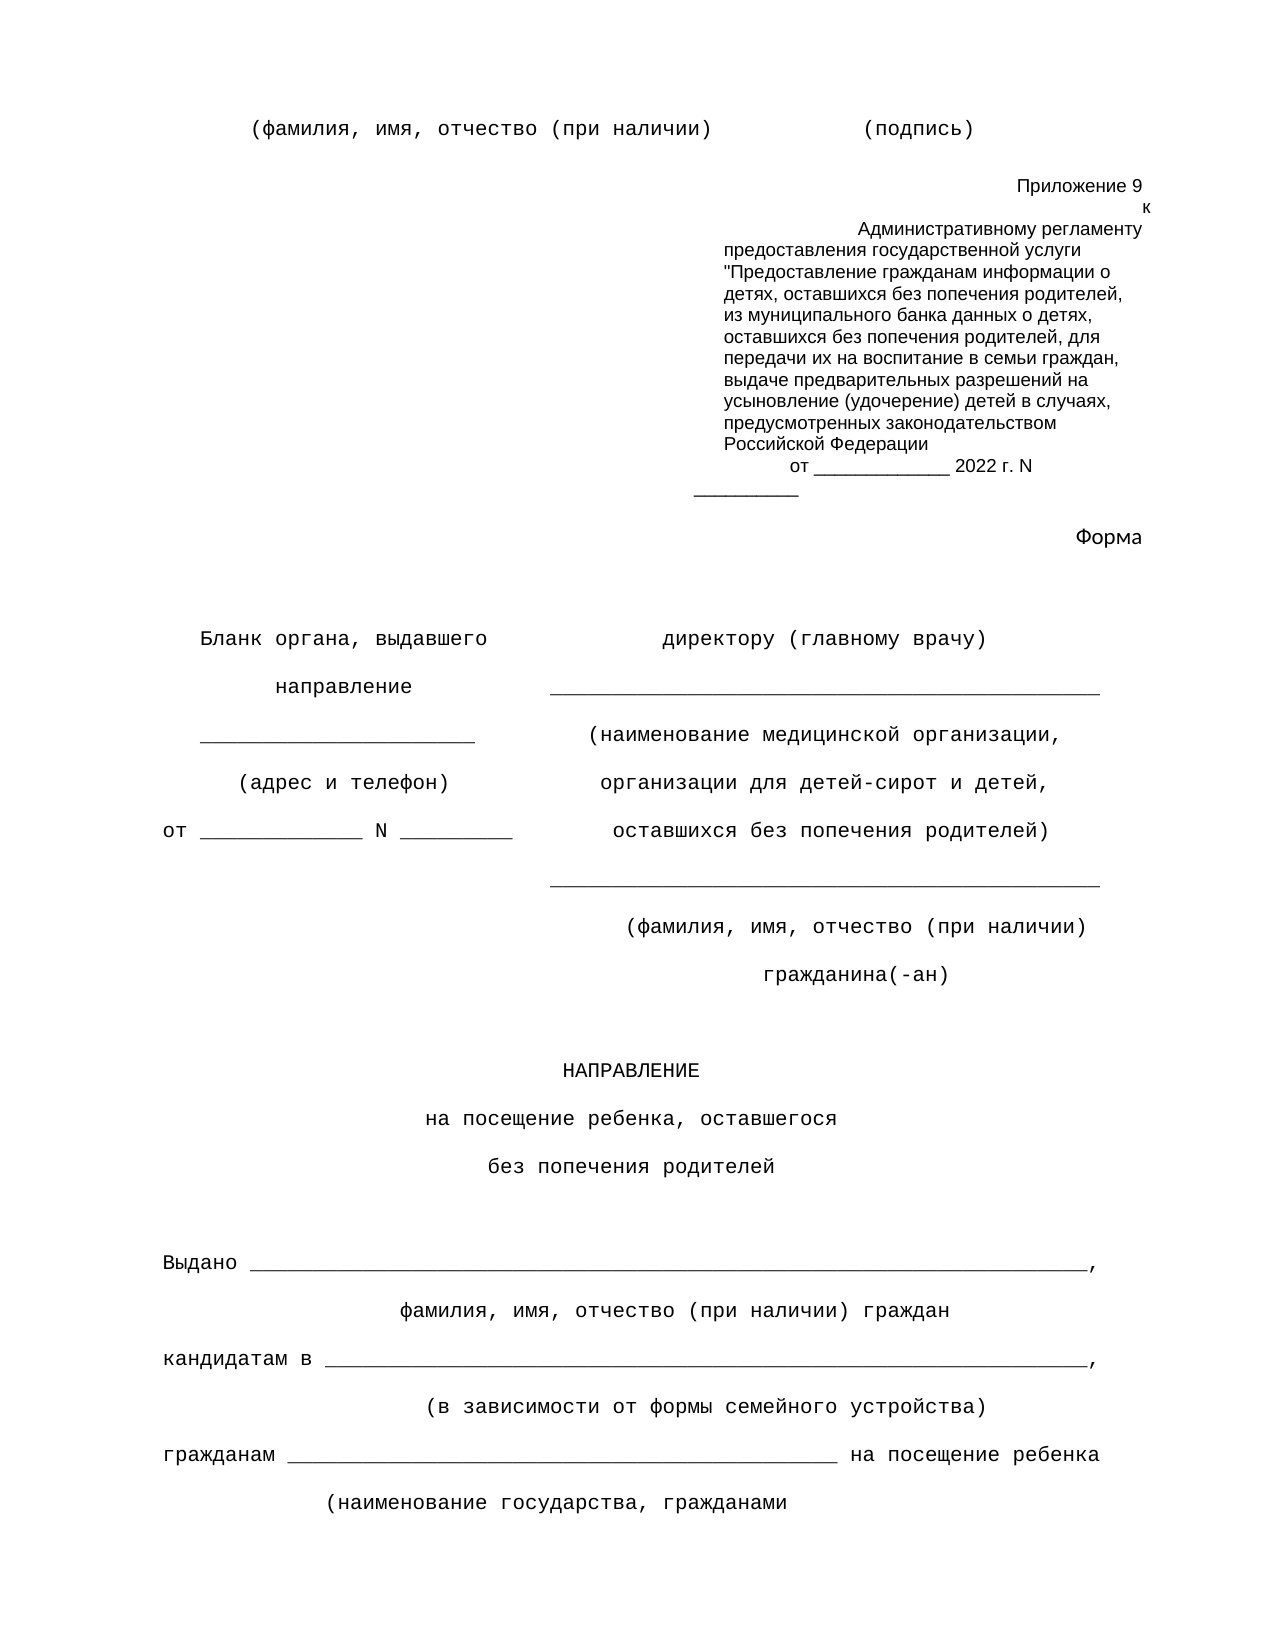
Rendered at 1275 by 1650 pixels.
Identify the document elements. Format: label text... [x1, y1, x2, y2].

text (фамилия, имя, отчество (при наличии) [162, 916, 1142, 940]
text (адрес и телефон) организации для детей-сирот и детей, [162, 772, 1142, 796]
text предоставления государственной услуги "Предоставление гражданам информации о детях, оставшихся без попечения родителей, из муниципального банка данных о детях, оставшихся без попечения родителей, для передачи их на воспитание в семьи граждан, выдаче предварительных разрешений на усыновление (удочерение) детей в случаях, предусмотренных законодательством Российской Федерации [723, 239, 1142, 455]
text Форма [162, 522, 1142, 550]
text кандидатам в _____________________________________________________________, [162, 1348, 1142, 1372]
text направление ____________________________________________ [162, 676, 1142, 699]
text ______________________ (наименование медицинской организации, [162, 724, 1142, 748]
text на посещение ребенка, оставшегося [162, 1108, 1142, 1132]
text (наименование государства, гражданами [162, 1492, 1142, 1516]
text НАПРАВЛЕНИЕ [162, 1060, 1142, 1084]
text фамилия, имя, отчество (при наличии) граждан [162, 1300, 1142, 1324]
text без попечения родителей [162, 1156, 1142, 1180]
text ____________________________________________ [162, 868, 1142, 892]
text Выдано ___________________________________________________________________, [162, 1252, 1142, 1276]
text (фамилия, имя, отчество (при наличии) (подпись) [162, 118, 1142, 142]
text гражданина(-ан) [162, 964, 1142, 988]
text к Административному регламенту [723, 196, 1142, 239]
text от _____________ N _________ оставшихся без попечения родителей) [162, 820, 1142, 844]
text от _____________ 2022 г. N __________ [694, 455, 1142, 498]
text (в зависимости от формы семейного устройства) [162, 1396, 1142, 1420]
text гражданам ____________________________________________ на посещение ребенка [162, 1444, 1142, 1468]
text Бланк органа, выдавшего директору (главному врачу) [162, 628, 1142, 652]
text Приложение 9 [694, 174, 1142, 196]
